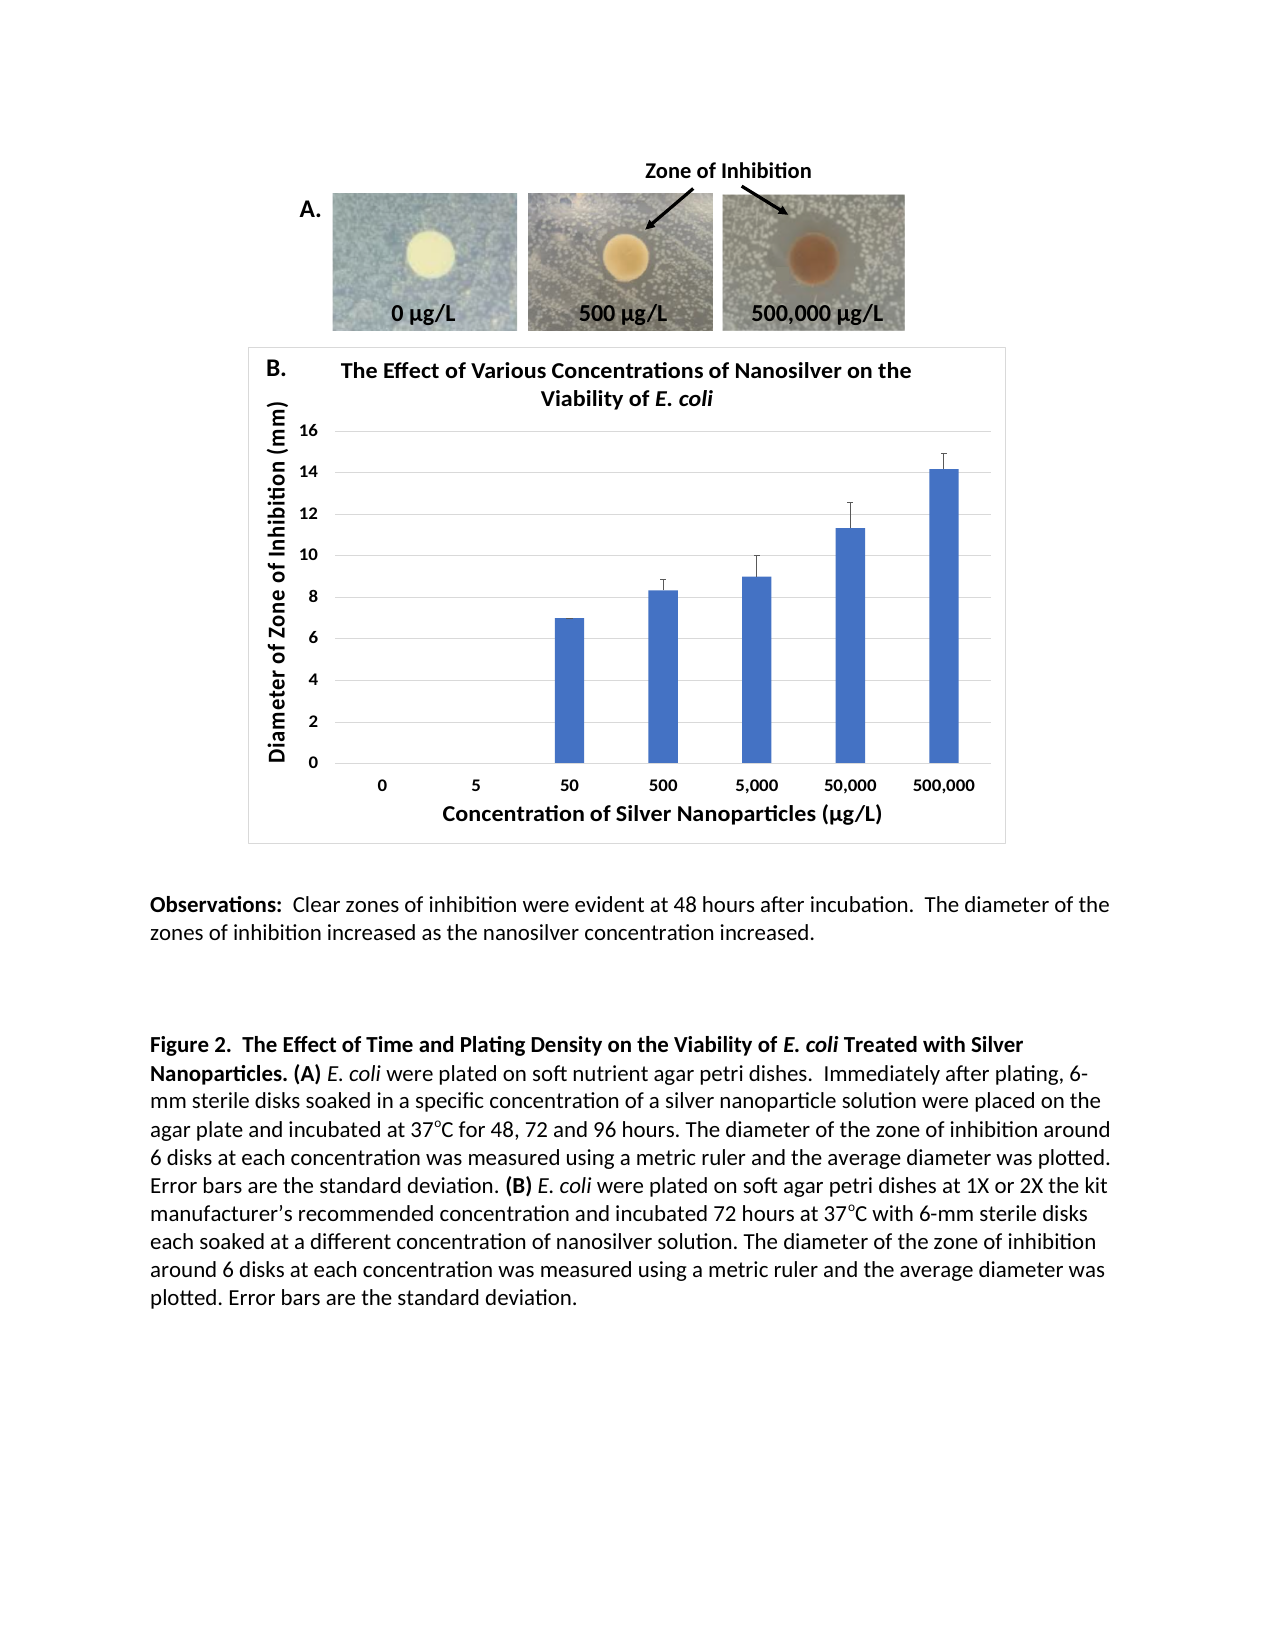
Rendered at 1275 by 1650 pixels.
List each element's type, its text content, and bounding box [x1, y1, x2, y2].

text Observations: Clear zones of inhibition were evident at 48 hours after incubation. The diameter of the zones of inhibition increased as the nanosilver concentration increased. [150, 891, 1125, 947]
text Figure 2. The Effect of Time and Plating Density on the Viability of E. coli Treated with Silver Nanoparticles. (A) E. coli were plated on soft nutrient agar petri dishes. Immediately after plating, 6-mm sterile disks soaked in a specific concentration of a silver nanoparticle solution were placed on the agar plate and incubated at 37oC for 48, 72 and 96 hours. The diameter of the zone of inhibition around 6 disks at each concentration was measured using a metric ruler and the average diameter was plotted. Error bars are the standard deviation. (B) E. coli were plated on soft agar petri dishes at 1X or 2X the kit manufacturer’s recommended concentration and incubated 72 hours at 37oC with 6-mm sterile disks each soaked at a different concentration of nanosilver solution. The diameter of the zone of inhibition around 6 disks at each concentration was measured using a metric ruler and the average diameter was plotted. Error bars are the standard deviation. [150, 1031, 1125, 1311]
